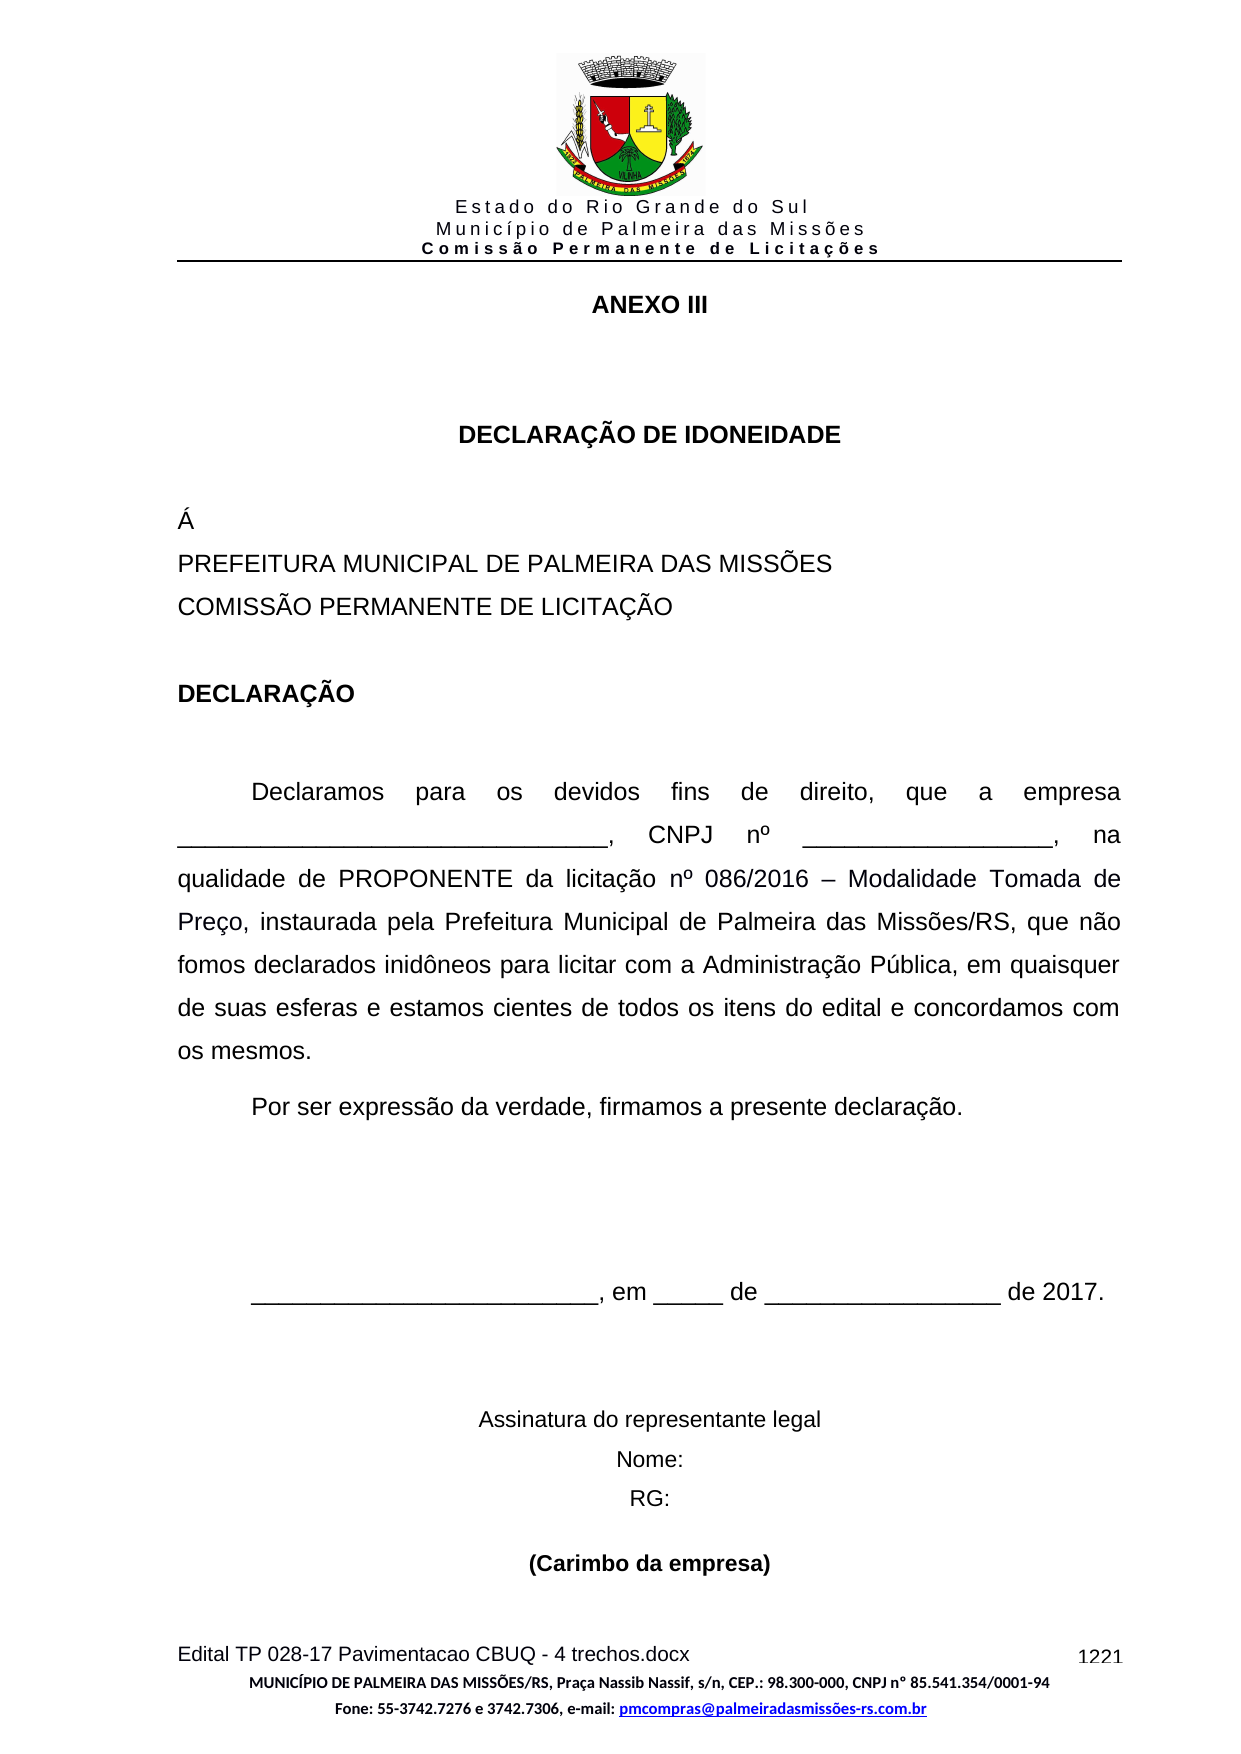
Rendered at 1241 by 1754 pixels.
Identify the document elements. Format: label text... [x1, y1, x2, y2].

text Declaramos para os devidos fins de direito, que a empresa _______________________________, CNPJ nº __________________, na qualidade de PROPONENTE da licitação nº 086/2016 – Modalidade Tomada de Preço, instaurada pela Prefeitura Municipal de Palmeira das Missões/RS, que não fomos declarados inidôneos para licitar com a Administração Pública, em quaisquer de suas esferas e estamos cientes de todos os itens do edital e concordamos com os mesmos. [177, 777, 1122, 1065]
text ANEXO III [177, 291, 1122, 319]
text Assinatura do representante legal [177, 1406, 1122, 1432]
picture [556, 53, 706, 196]
text Á [177, 506, 1122, 535]
text _________________________, em _____ de _________________ de 2017. [177, 1277, 1122, 1306]
text COMISSÃO PERMANENTE DE LICITAÇÃO [177, 592, 1122, 621]
text (Carimbo da empresa) [177, 1549, 1122, 1576]
text DECLARAÇÃO DE IDONEIDADE [177, 420, 1122, 449]
text Nome: [177, 1446, 1122, 1472]
text RG: [177, 1485, 1122, 1511]
text PREFEITURA MUNICIPAL DE PALMEIRA DAS MISSÕES [177, 549, 1122, 578]
text DECLARAÇÃO [177, 679, 1122, 707]
text Por ser expressão da verdade, firmamos a presente declaração. [177, 1092, 1122, 1121]
